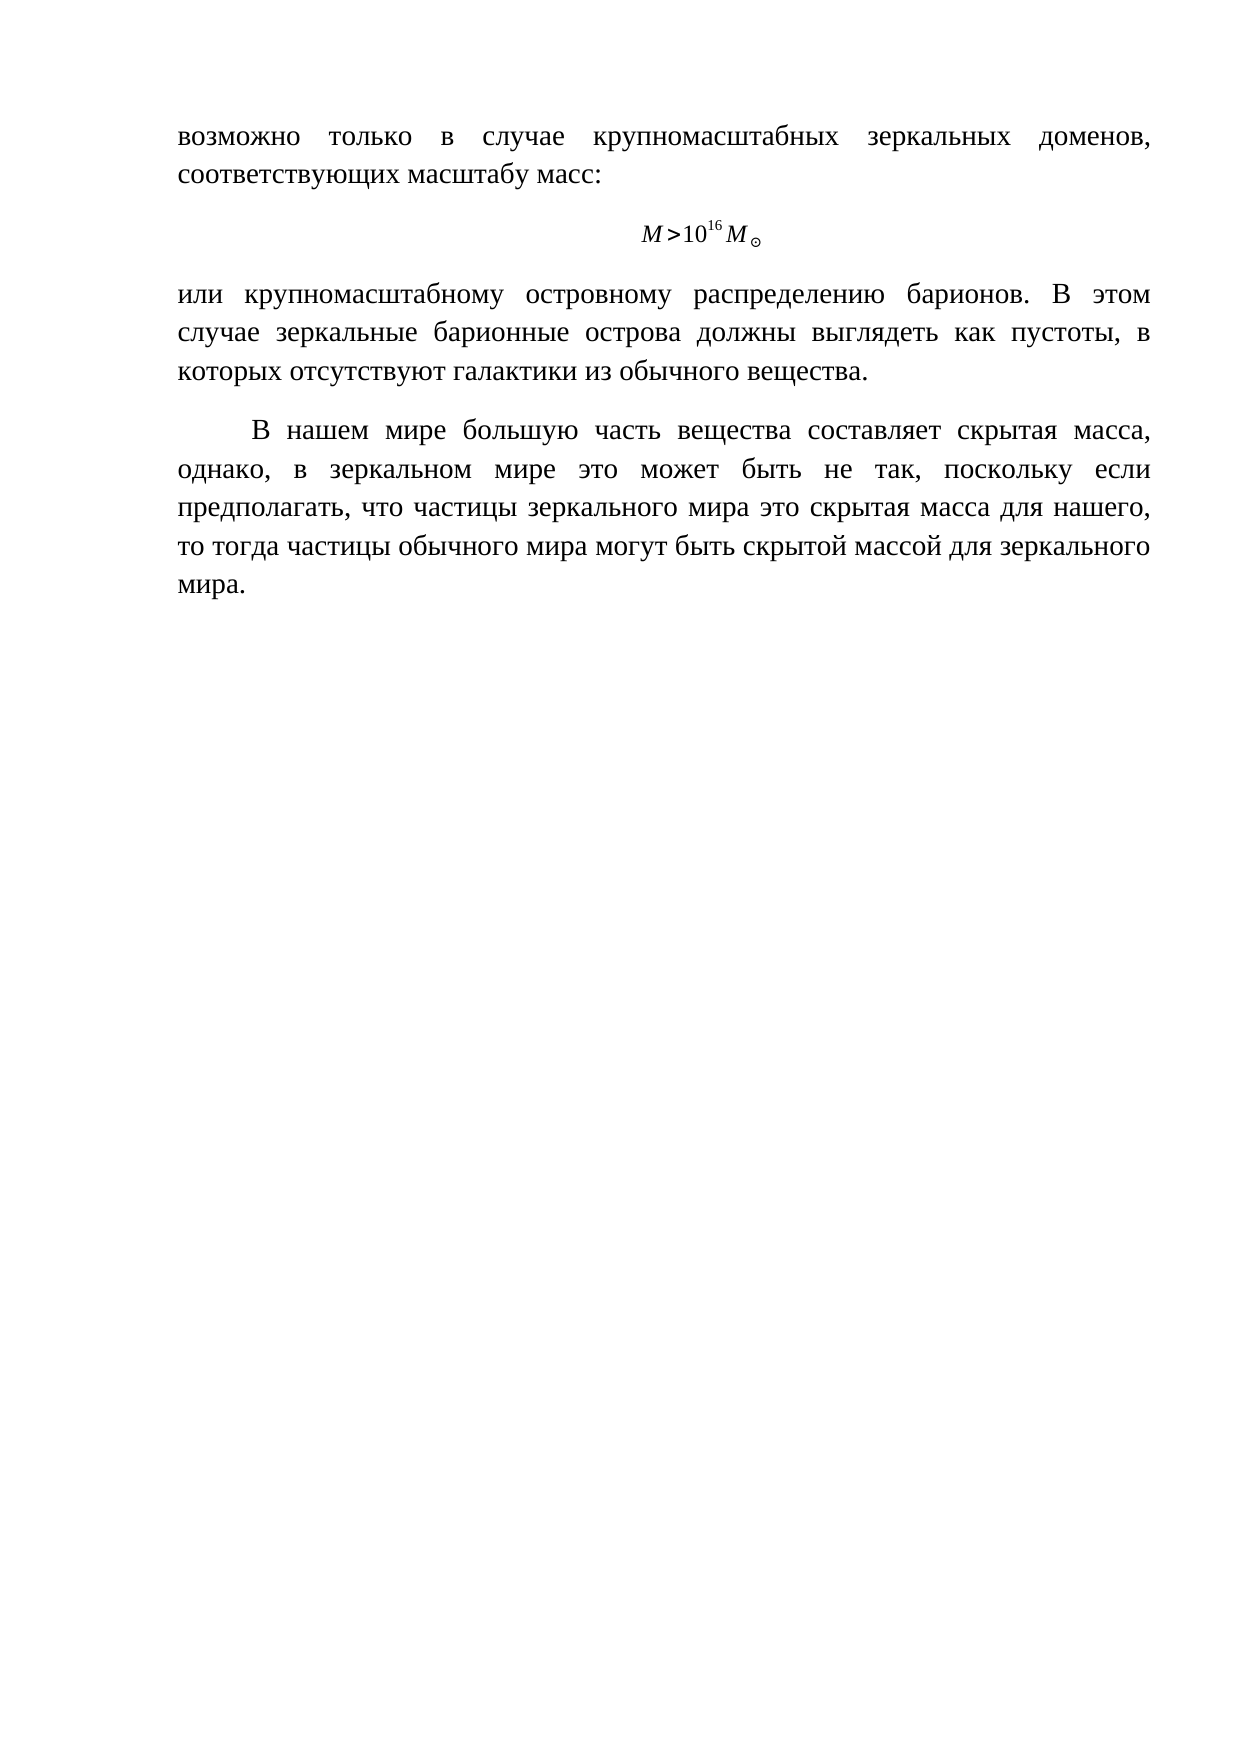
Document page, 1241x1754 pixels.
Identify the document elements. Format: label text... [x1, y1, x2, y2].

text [177, 118, 1152, 190]
text или крупномасштабному островному распределению барионов. В этом случае зеркальные барионные острова должны выглядеть как пустоты, в которых отсутствуют галактики из обычного вещества. [177, 276, 1152, 387]
text В нашем мире большую часть вещества составляет скрытая масса, однако, в зеркальном мире это может быть не так, поскольку если предполагать, что частицы зеркального мира это скрытая масса для нашего, то тогда частицы обычного мира могут быть скрытой массой для зеркального мира. [177, 412, 1152, 600]
